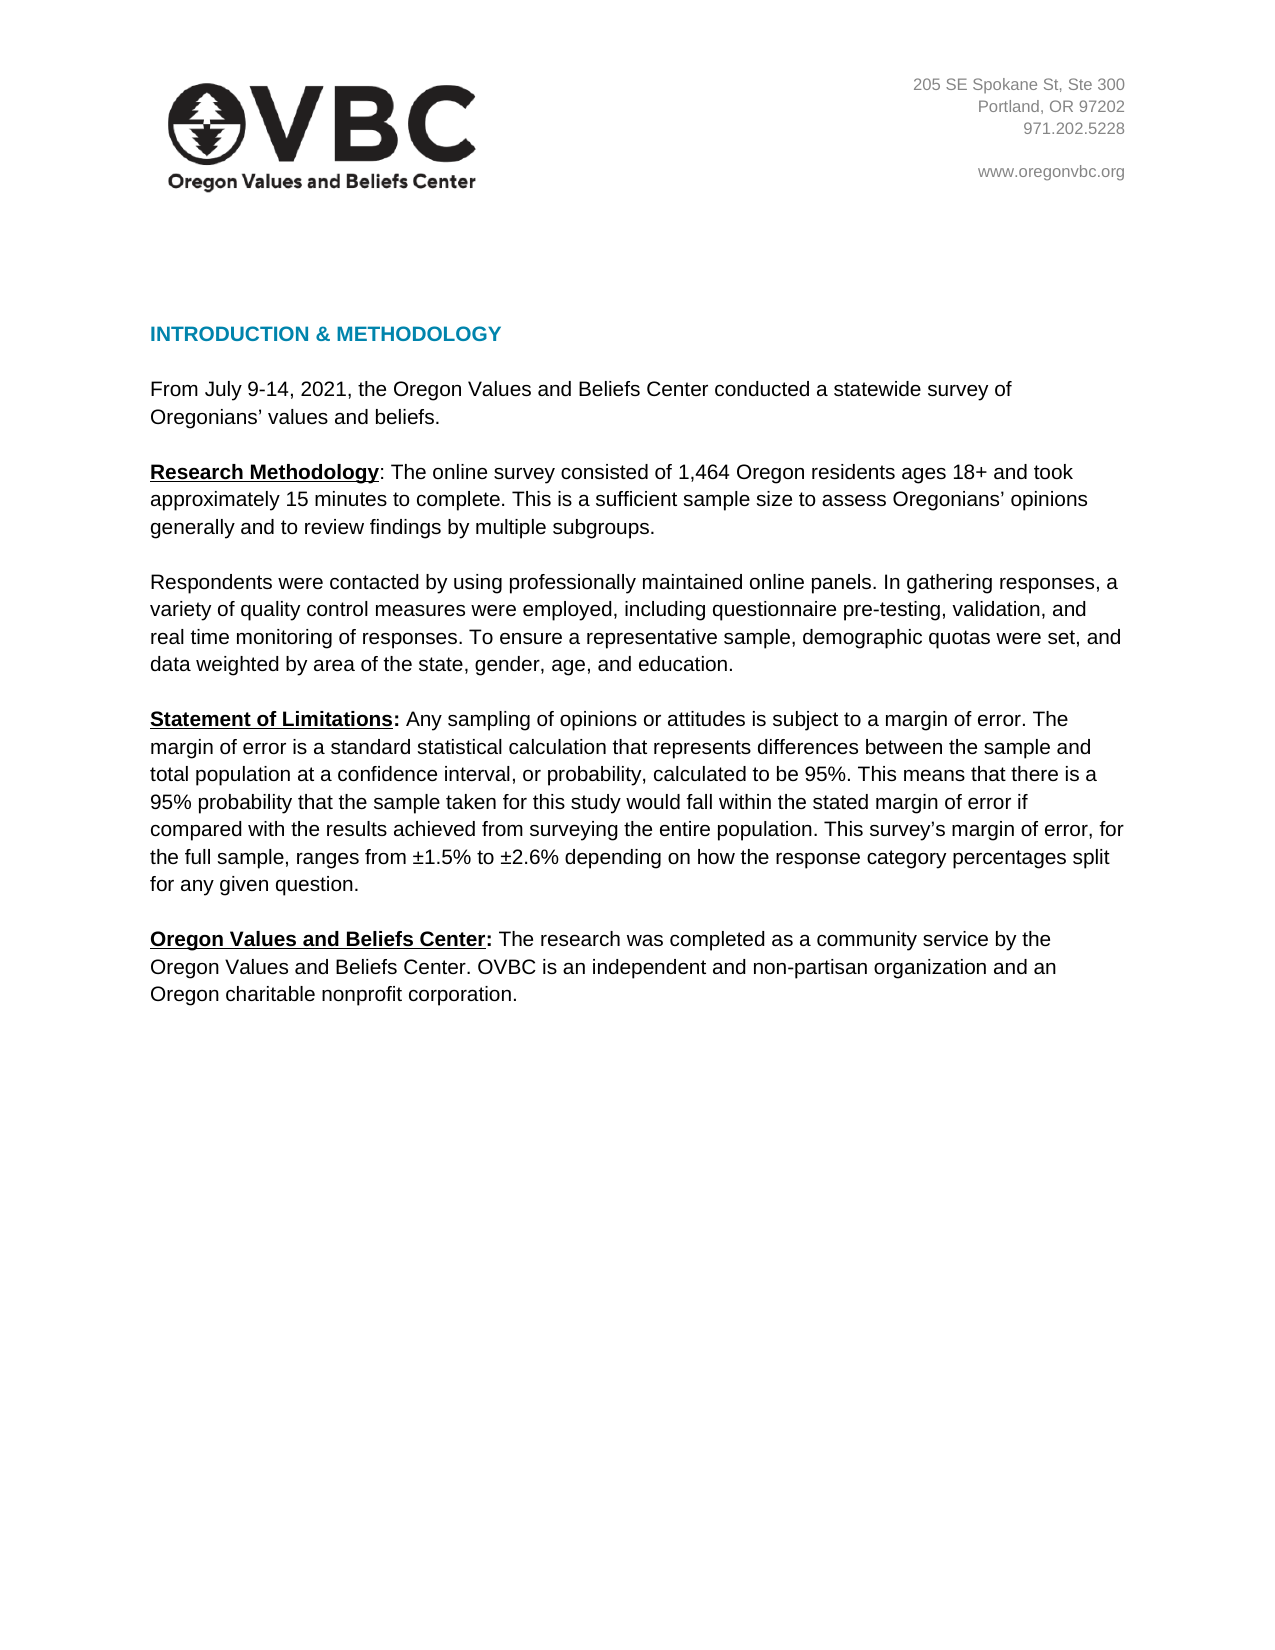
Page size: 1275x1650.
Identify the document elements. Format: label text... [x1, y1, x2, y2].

picture [150, 75, 493, 194]
text Statement of Limitations: Any sampling of opinions or attitudes is subject to a margin of error. The margin of error is a standard statistical calculation that represents differences between the sample and total population at a confidence interval, or probability, calculated to be 95%. This means that there is a 95% probability that the sample taken for this study would fall within the stated margin of error if compared with the results achieved from surveying the entire population. This survey’s margin of error, for the full sample, ranges from ±1.5% to ±2.6% depending on how the response category percentages split for any given question. [150, 707, 1125, 896]
text Oregon Values and Beliefs Center: The research was completed as a community service by the Oregon Values and Beliefs Center. OVBC is an independent and non-partisan organization and an Oregon charitable nonprofit corporation. [150, 927, 1125, 1006]
text Research Methodology: The online survey consisted of 1,464 Oregon residents ages 18+ and took approximately 15 minutes to complete. This is a sufficient sample size to assess Oregonians’ opinions generally and to review findings by multiple subgroups. [150, 459, 1125, 538]
text INTRODUCTION & METHODOLOGY [150, 322, 1125, 346]
text Respondents were contacted by using professionally maintained online panels. In gathering responses, a variety of quality control measures were employed, including questionnaire pre-testing, validation, and real time monitoring of responses. To ensure a representative sample, demographic quotas were set, and data weighted by area of the state, gender, age, and education. [150, 569, 1125, 676]
text From July 9-14, 2021, the Oregon Values and Beliefs Center conducted a statewide survey of Oregonians’ values and beliefs. [150, 377, 1125, 428]
